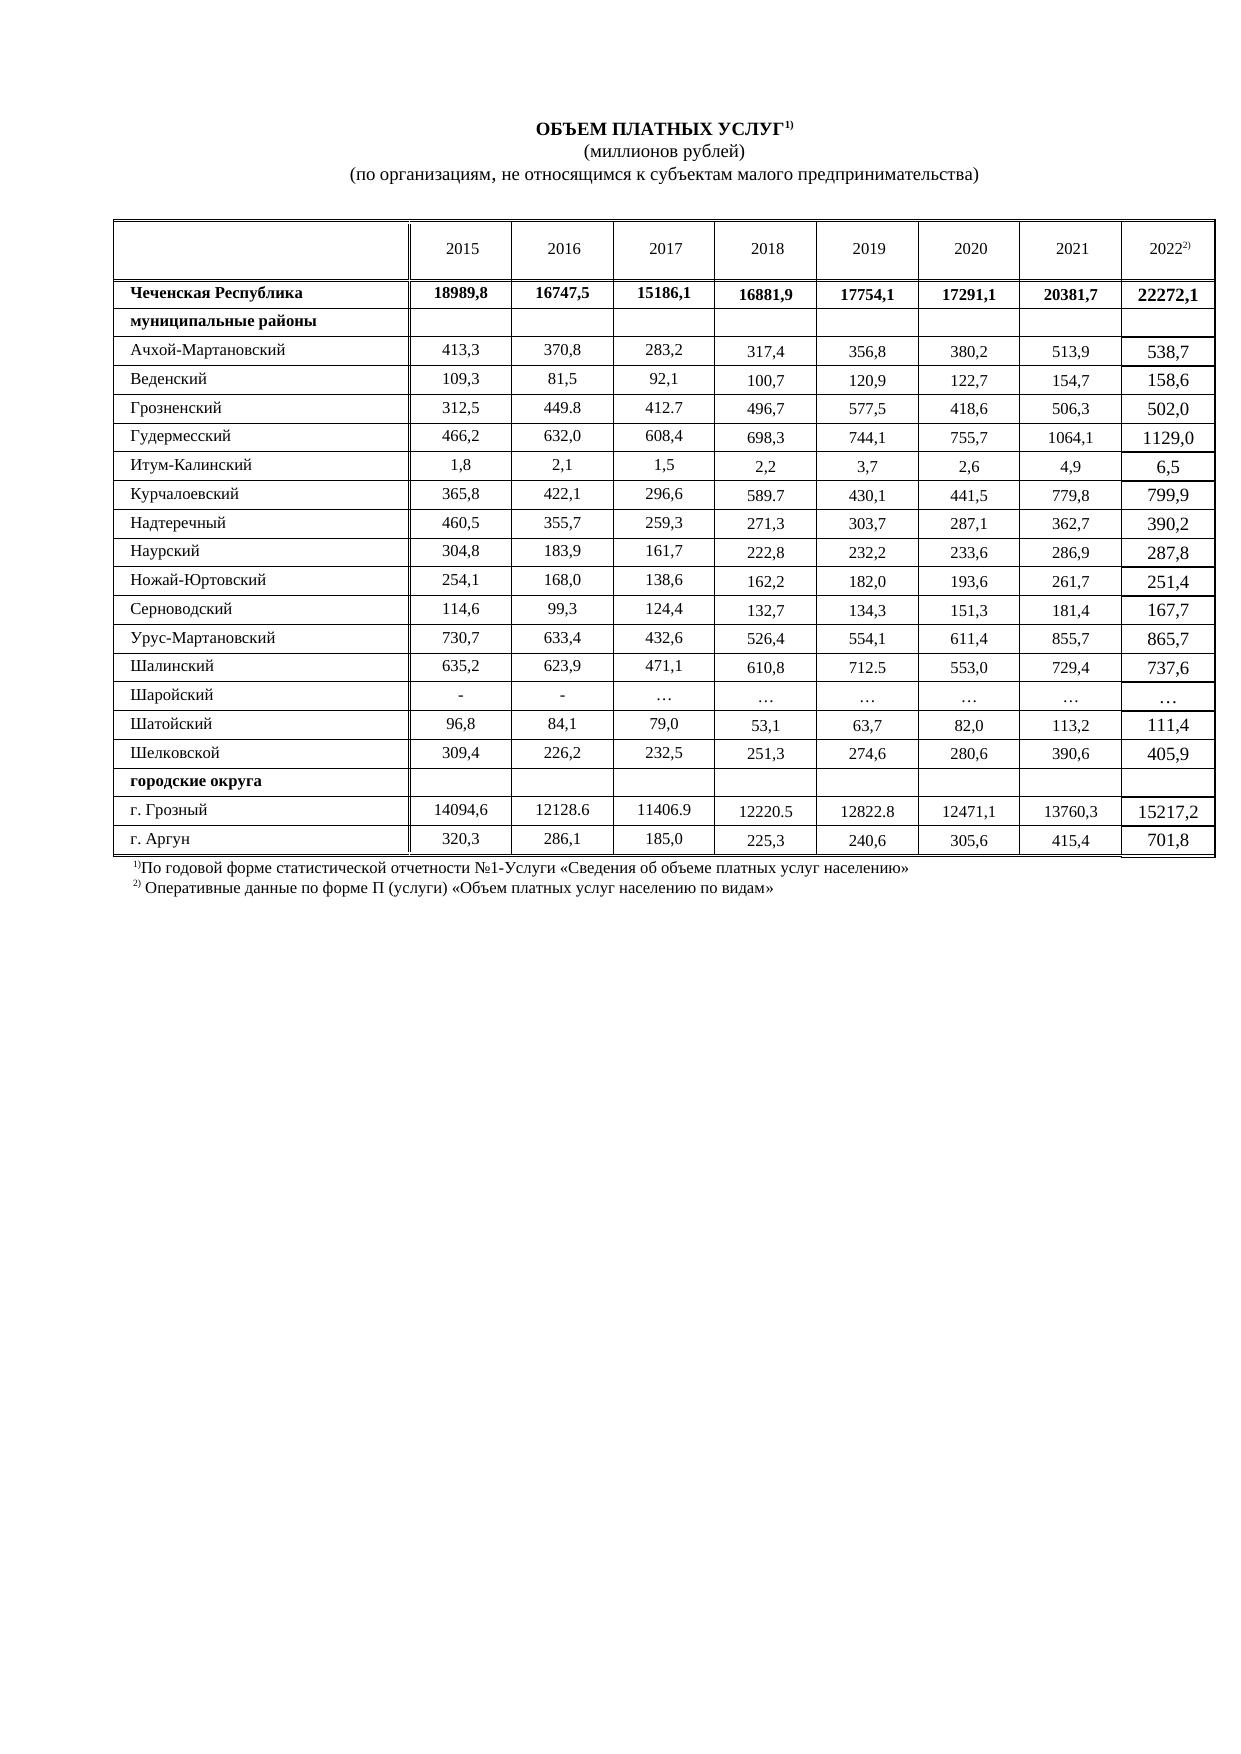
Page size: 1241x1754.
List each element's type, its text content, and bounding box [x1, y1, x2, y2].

text (по организациям, не относящимся к субъектам малого предпринимательства) [177, 161, 1152, 185]
table_cell 608,4 [614, 424, 714, 451]
table_cell Шаройский [114, 682, 408, 710]
table_cell 167,7 [1122, 597, 1214, 624]
table_cell [1122, 309, 1214, 336]
table_cell 554,1 [817, 625, 918, 652]
table_cell 13760,3 [1020, 797, 1121, 825]
table_cell 610,8 [715, 654, 816, 681]
table_cell 287,8 [1122, 539, 1214, 566]
table_cell Урус-Мартановский [114, 625, 408, 652]
table_cell 3,7 [817, 452, 918, 480]
table_cell 2,6 [919, 452, 1019, 480]
table_cell г. Аргун [114, 826, 410, 854]
table_cell Курчалоевский [114, 481, 408, 509]
table_cell 320,3 [410, 826, 511, 854]
table_cell Ножай-Юртовский [114, 567, 408, 595]
table_cell Шалинский [114, 654, 408, 681]
table_cell 729,4 [1020, 654, 1121, 681]
table_cell 193,6 [919, 567, 1019, 595]
table_cell … [817, 682, 918, 710]
table_cell 422,1 [512, 481, 613, 509]
table_cell 496,7 [715, 395, 816, 422]
table_cell 577,5 [817, 395, 918, 422]
table_cell 413,3 [411, 337, 511, 365]
table_cell [411, 309, 511, 336]
table_cell 162,2 [715, 567, 816, 595]
table_cell 312,5 [411, 395, 511, 422]
text ОБЪЕМ ПЛАТНЫХ УСЛУГ1) (миллионов рублей) [177, 118, 1152, 161]
table_cell 380,2 [919, 337, 1019, 365]
table_cell 53,1 [715, 711, 816, 739]
table_cell 441,5 [919, 481, 1019, 509]
table_cell 12128.6 [512, 797, 613, 825]
table_cell 1064,1 [1020, 424, 1121, 451]
table_cell 122,7 [919, 366, 1019, 394]
table_cell Шелковской [114, 740, 408, 767]
table_header 2020 [919, 222, 1019, 279]
table_cell 865,7 [1122, 625, 1214, 652]
table_cell 232,5 [614, 740, 714, 767]
table_cell 17291,1 [919, 282, 1019, 307]
table_cell 430,1 [817, 481, 918, 509]
table_cell 251,4 [1122, 568, 1214, 595]
table_cell 365,8 [411, 481, 511, 509]
table_cell 120,9 [817, 366, 918, 394]
table_cell 82,0 [919, 711, 1019, 739]
table_cell - [411, 682, 511, 710]
table_cell 183,9 [512, 539, 613, 566]
table_cell 134,3 [817, 596, 918, 624]
table_cell 305,6 [919, 826, 1019, 854]
table_cell Веденский [114, 366, 408, 394]
table_cell 466,2 [411, 424, 511, 451]
table_cell 181,4 [1020, 596, 1121, 624]
table_cell 14094,6 [411, 797, 511, 825]
table_cell 362,7 [1020, 510, 1121, 537]
table_cell 589.7 [715, 481, 816, 509]
table_cell 309,4 [411, 740, 511, 767]
table_cell 799,9 [1122, 482, 1214, 509]
table_cell 730,7 [411, 625, 511, 652]
table_cell [1122, 769, 1214, 796]
table_cell 506,3 [1020, 395, 1121, 422]
table_cell г. Грозный [114, 797, 408, 825]
table_cell 538,7 [1122, 338, 1214, 365]
table_cell Грозненский [114, 395, 408, 422]
table_cell 287,1 [919, 510, 1019, 537]
table_cell 222,8 [715, 539, 816, 566]
table_cell 161,7 [614, 539, 714, 566]
table_cell 22272,1 [1122, 282, 1214, 307]
table_cell 18989,8 [411, 282, 511, 307]
table_cell 526,4 [715, 625, 816, 652]
table_cell 16747,5 [512, 282, 613, 307]
table_cell 92,1 [614, 366, 714, 394]
table_cell [715, 309, 816, 336]
table_cell 412.7 [614, 395, 714, 422]
table_cell 124,4 [614, 596, 714, 624]
table_cell 418,6 [919, 395, 1019, 422]
table_header [114, 220, 410, 279]
table_cell 633,4 [512, 625, 613, 652]
table_cell 12822.8 [817, 797, 918, 825]
table_cell … [1122, 683, 1214, 710]
table_cell 254,1 [411, 567, 511, 595]
table_cell 513,9 [1020, 337, 1121, 365]
table_cell 623,9 [512, 654, 613, 681]
table_cell [512, 769, 613, 796]
table_cell 182,0 [817, 567, 918, 595]
table_cell 1,8 [411, 452, 511, 480]
table_cell 138,6 [614, 567, 714, 595]
table_header 2019 [817, 222, 918, 279]
table_cell 355,7 [512, 510, 613, 537]
table_header 20222) [1122, 222, 1214, 279]
table_cell 11406.9 [614, 797, 714, 825]
table_cell Шатойский [114, 711, 408, 739]
table_cell Надтеречный [114, 510, 408, 537]
table_cell городские округа [114, 769, 408, 796]
table_cell 15186,1 [614, 282, 714, 307]
table_cell 755,7 [919, 424, 1019, 451]
table_cell 96,8 [411, 711, 511, 739]
table_cell 737,6 [1122, 654, 1214, 681]
table_cell 185,0 [614, 826, 714, 854]
table_cell [1020, 769, 1121, 796]
table_cell 701,8 [1122, 827, 1214, 854]
table_cell 225,3 [715, 826, 816, 854]
table_cell Итум-Калинский [114, 452, 408, 480]
table_cell муниципальные районы [114, 309, 408, 336]
table_cell 390,2 [1122, 510, 1214, 537]
table_header 2021 [1020, 222, 1121, 279]
table_cell 632,0 [512, 424, 613, 451]
table_cell 84,1 [512, 711, 613, 739]
table_header 2016 [512, 222, 613, 279]
table_cell 502,0 [1122, 395, 1214, 422]
table_cell 390,6 [1020, 740, 1121, 767]
table_cell 635,2 [411, 654, 511, 681]
table_cell 698,3 [715, 424, 816, 451]
table_cell 261,7 [1020, 567, 1121, 595]
table_cell [512, 309, 613, 336]
table_cell 154,7 [1020, 366, 1121, 394]
table_cell [614, 309, 714, 336]
table_cell 259,3 [614, 510, 714, 537]
table_cell - [512, 682, 613, 710]
table_cell 432,6 [614, 625, 714, 652]
table_cell 280,6 [919, 740, 1019, 767]
table_cell 111,4 [1122, 712, 1214, 739]
table_cell 449.8 [512, 395, 613, 422]
table_header 2018 [715, 222, 816, 279]
table_cell [919, 769, 1019, 796]
table_cell 370,8 [512, 337, 613, 365]
text 2) Оперативные данные по форме П (услуги) «Объем платных услуг населению по видам» [133, 877, 1152, 897]
table_cell 168,0 [512, 567, 613, 595]
table_cell 553,0 [919, 654, 1019, 681]
table_cell 114,6 [411, 596, 511, 624]
table_cell 460,5 [411, 510, 511, 537]
table_cell … [919, 682, 1019, 710]
table_cell [614, 769, 714, 796]
table_cell 158,6 [1122, 367, 1214, 394]
table_cell 304,8 [411, 539, 511, 566]
table_cell 283,2 [614, 337, 714, 365]
table_cell 855,7 [1020, 625, 1121, 652]
table_cell 712.5 [817, 654, 918, 681]
table_header 2017 [614, 222, 714, 279]
table_cell 151,3 [919, 596, 1019, 624]
table_cell 317,4 [715, 337, 816, 365]
table_cell 226,2 [512, 740, 613, 767]
table_cell 1,5 [614, 452, 714, 480]
table_cell Наурский [114, 539, 408, 566]
table_cell … [614, 682, 714, 710]
table_cell 356,8 [817, 337, 918, 365]
table_cell 79,0 [614, 711, 714, 739]
table_cell 286,1 [512, 826, 613, 854]
table_cell 271,3 [715, 510, 816, 537]
table_cell Ачхой-Мартановский [114, 337, 408, 365]
table_cell 17754,1 [817, 282, 918, 307]
table_cell 286,9 [1020, 539, 1121, 566]
table_cell 232,2 [817, 539, 918, 566]
table_cell Чеченская Республика [114, 282, 408, 307]
table_cell [919, 309, 1019, 336]
table_cell 2,1 [512, 452, 613, 480]
table_cell 113,2 [1020, 711, 1121, 739]
table_cell 415,4 [1020, 826, 1121, 854]
table_cell Гудермесский [114, 424, 408, 451]
table_cell 20381,7 [1020, 282, 1121, 307]
table_cell 132,7 [715, 596, 816, 624]
table_cell [817, 309, 918, 336]
table_cell 99,3 [512, 596, 613, 624]
table_cell [411, 769, 511, 796]
table_cell 81,5 [512, 366, 613, 394]
table_cell 779,8 [1020, 481, 1121, 509]
table_cell 233,6 [919, 539, 1019, 566]
table_cell 471,1 [614, 654, 714, 681]
table_cell 63,7 [817, 711, 918, 739]
table_cell … [715, 682, 816, 710]
table_cell Серноводский [114, 596, 408, 624]
table_cell [817, 769, 918, 796]
table_cell 15217,2 [1122, 798, 1214, 825]
table_cell 611,4 [919, 625, 1019, 652]
table_cell 6,5 [1122, 453, 1214, 480]
table_cell 4,9 [1020, 452, 1121, 480]
table_cell 16881,9 [715, 282, 816, 307]
text 1)По годовой форме статистической отчетности №1-Услуги «Сведения об объеме платных услуг населению» [133, 858, 1152, 877]
table_cell 303,7 [817, 510, 918, 537]
table_cell 12471,1 [919, 797, 1019, 825]
table_cell … [1020, 682, 1121, 710]
table_cell 1129,0 [1122, 424, 1214, 451]
table_cell [715, 769, 816, 796]
table_cell 109,3 [411, 366, 511, 394]
table_cell 240,6 [817, 826, 918, 854]
table_cell 296,6 [614, 481, 714, 509]
table_cell 100,7 [715, 366, 816, 394]
table_cell 274,6 [817, 740, 918, 767]
table_cell [1020, 309, 1121, 336]
table_cell 12220.5 [715, 797, 816, 825]
table_cell 251,3 [715, 740, 816, 767]
table_cell 744,1 [817, 424, 918, 451]
table_cell 2,2 [715, 452, 816, 480]
table_cell 405,9 [1122, 740, 1214, 767]
table_header 2015 [410, 222, 511, 279]
